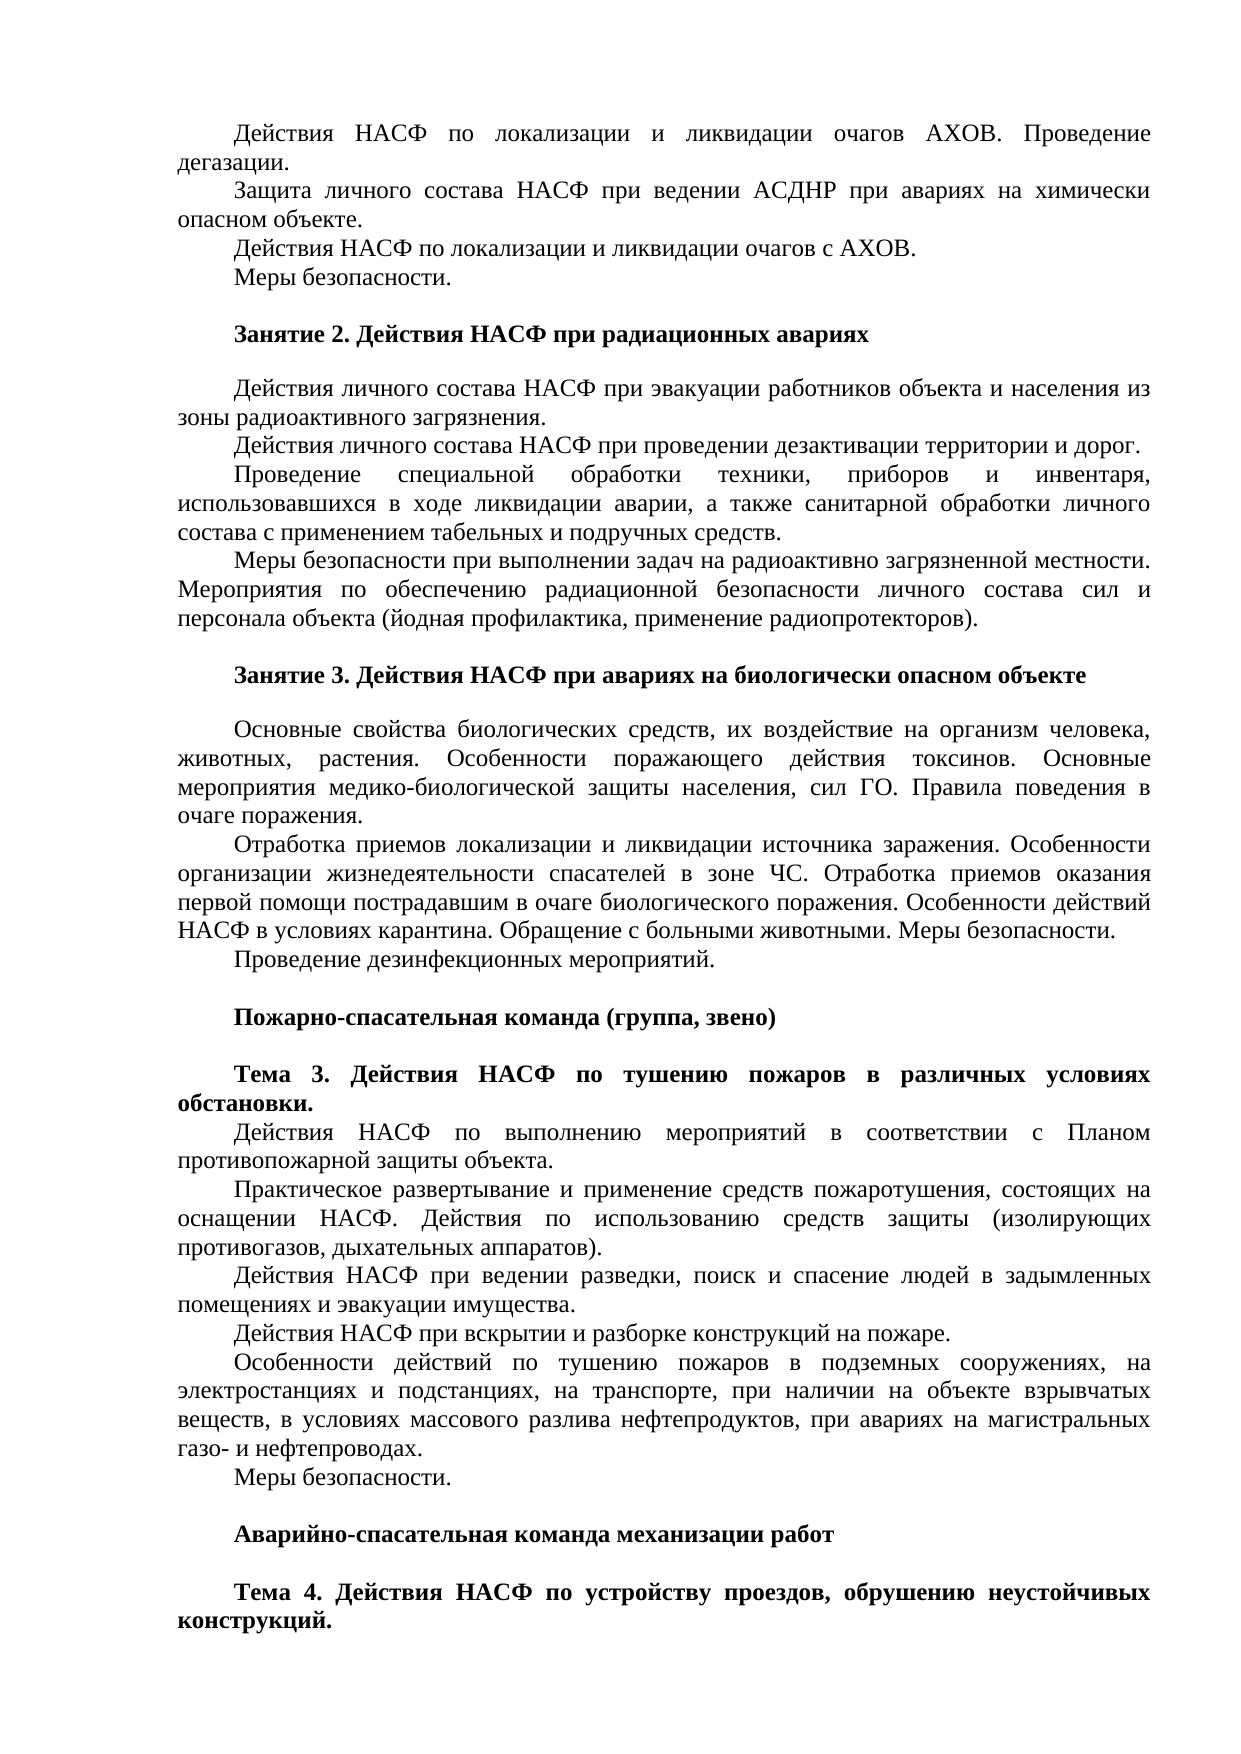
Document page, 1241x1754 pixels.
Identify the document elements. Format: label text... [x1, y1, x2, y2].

text Меры безопасности. [177, 262, 1152, 291]
text Основные свойства биологических средств, их воздействие на организм человека, животных, растения. Особенности поражающего действия токсинов. Основные мероприятия медико-биологической защиты населения, сил ГО. Правила поведения в очаге поражения. [177, 714, 1152, 829]
text Особенности действий по тушению пожаров в подземных сооружениях, на электростанциях и подстанциях, на транспорте, при наличии на объекте взрывчатых веществ, в условиях массового разлива нефтепродуктов, при авариях на магистральных газо- и нефтепроводах. [177, 1347, 1152, 1462]
text Действия НАСФ по локализации и ликвидации очагов с АХОВ. [177, 233, 1152, 262]
text Отработка приемов локализации и ликвидации источника заражения. Особенности организации жизнедеятельности спасателей в зоне ЧС. Отработка приемов оказания первой помощи пострадавшим в очаге биологического поражения. Особенности действий НАСФ в условиях карантина. Обращение с больными животными. Меры безопасности. [177, 829, 1152, 944]
text Проведение дезинфекционных мероприятий. [177, 944, 1152, 973]
text Меры безопасности. [177, 1462, 1152, 1491]
text Занятие 2. Действия НАСФ при радиационных авариях [177, 319, 1152, 348]
text Защита личного состава НАСФ при ведении АСДНР при авариях на химически опасном объекте. [177, 176, 1152, 233]
text Пожарно-спасательная команда (группа, звено) [177, 1002, 1152, 1031]
text Действия личного состава НАСФ при эвакуации работников объекта и населения из зоны радиоактивного загрязнения. [177, 373, 1152, 431]
text Действия личного состава НАСФ при проведении дезактивации территории и дорог. [177, 431, 1152, 459]
text Тема 3. Действия НАСФ по тушению пожаров в различных условиях обстановки. [177, 1059, 1152, 1117]
text Тема 4. Действия НАСФ по устройству проездов, обрушению неустойчивых конструкций. [177, 1577, 1152, 1634]
text Практическое развертывание и применение средств пожаротушения, состоящих на оснащении НАСФ. Действия по использованию средств защиты (изолирующих противогазов, дыхательных аппаратов). [177, 1174, 1152, 1261]
text Действия НАСФ по выполнению мероприятий в соответствии с Планом противопожарной защиты объекта. [177, 1117, 1152, 1174]
text Проведение специальной обработки техники, приборов и инвентаря, использовавшихся в ходе ликвидации аварии, а также санитарной обработки личного состава с применением табельных и подручных средств. [177, 459, 1152, 546]
text Меры безопасности при выполнении задач на радиоактивно загрязненной местности. Мероприятия по обеспечению радиационной безопасности личного состава сил и персонала объекта (йодная профилактика, применение радиопротекторов). [177, 546, 1152, 632]
text Действия НАСФ при ведении разведки, поиск и спасение людей в задымленных помещениях и эвакуации имущества. [177, 1261, 1152, 1318]
text Действия НАСФ при вскрытии и разборке конструкций на пожаре. [177, 1318, 1152, 1347]
text Занятие 3. Действия НАСФ при авариях на биологически опасном объекте [177, 661, 1152, 689]
text Аварийно-спасательная команда механизации работ [177, 1519, 1152, 1548]
text Действия НАСФ по локализации и ликвидации очагов АХОВ. Проведение дегазации. [177, 118, 1152, 176]
